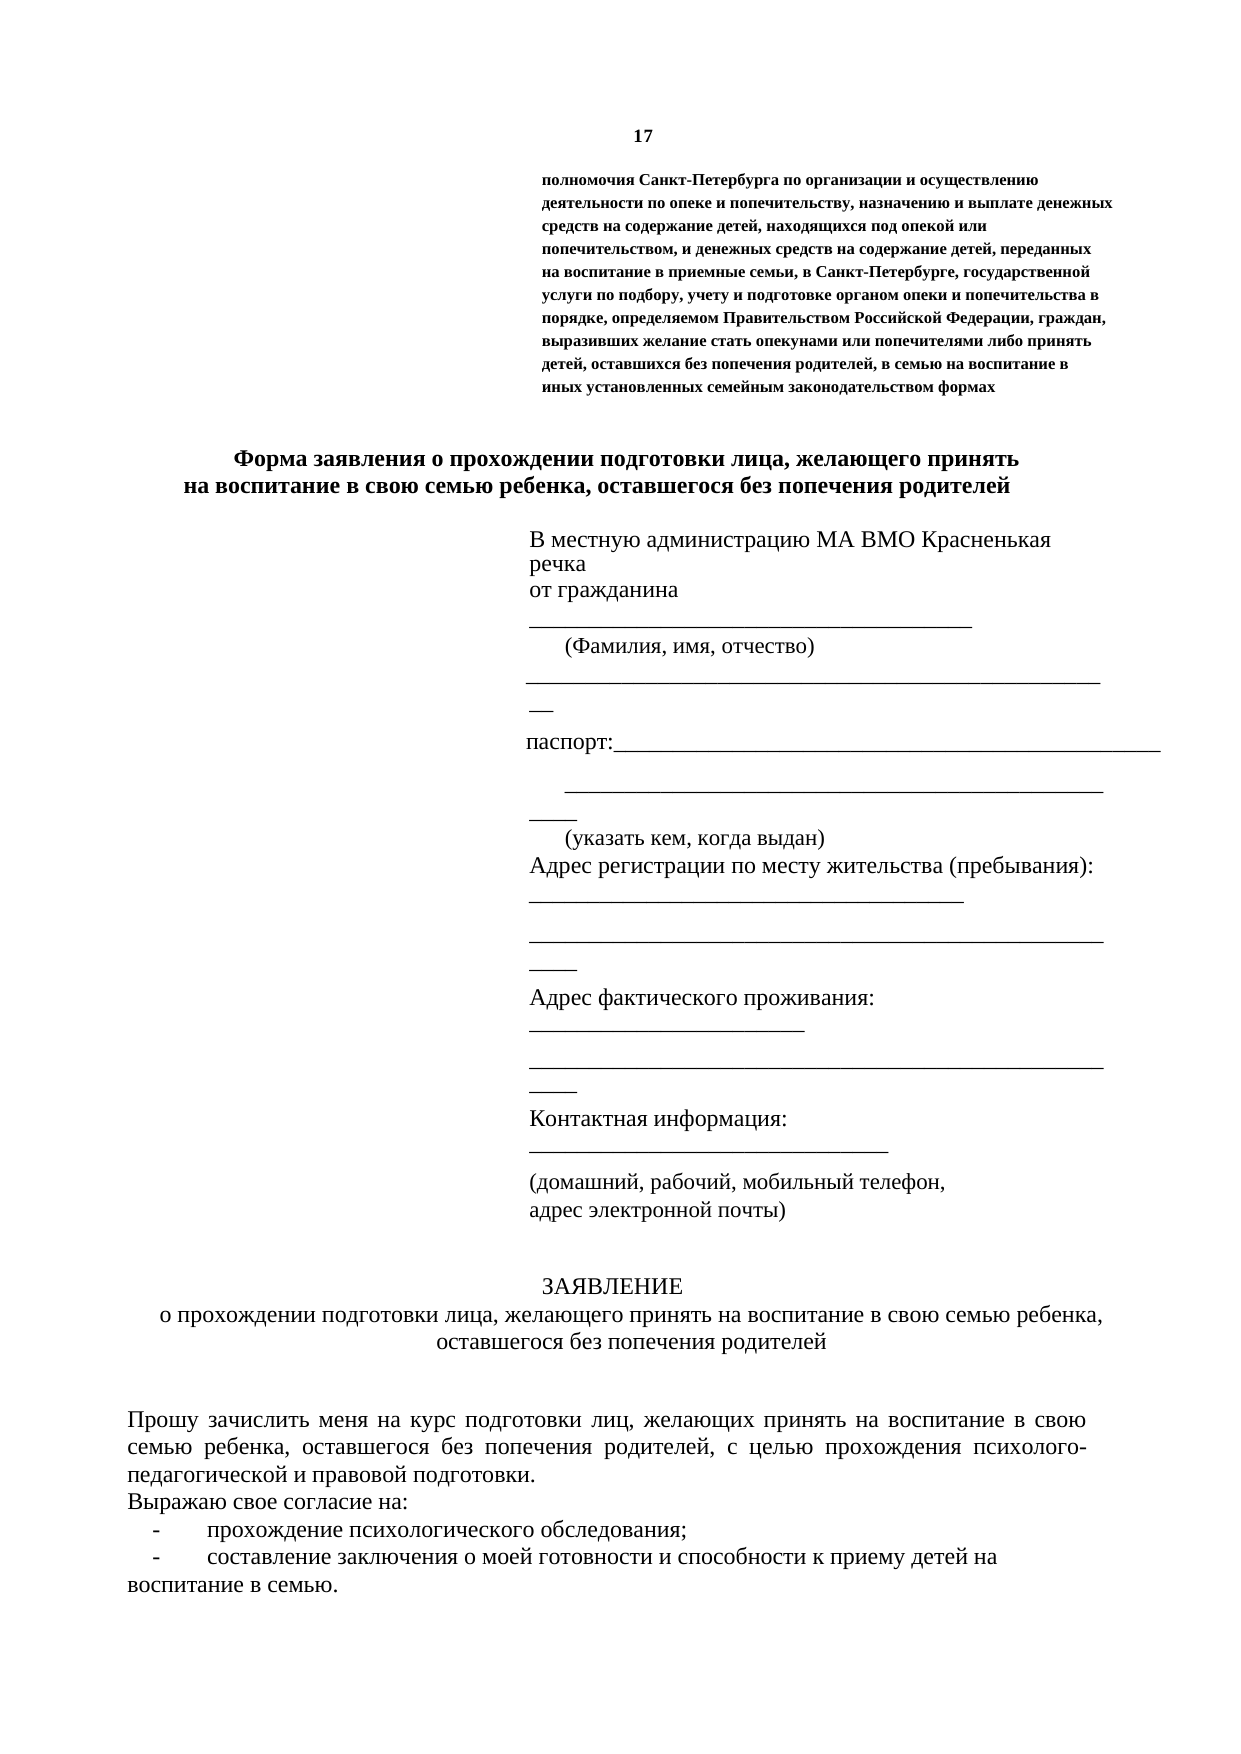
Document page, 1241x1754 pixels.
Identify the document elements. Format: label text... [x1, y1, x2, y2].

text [542, 167, 1113, 397]
text о прохождении подготовки лица, желающего принять на воспитание в свою семью ребенка, оставшегося без попечения родителей [150, 1300, 1113, 1355]
text Выражаю свое согласие на: [127, 1488, 1113, 1515]
text Контактная информация: ______________________________ [529, 1107, 1113, 1155]
text Форма заявления о прохождении подготовки лица, желающего принять на воспитание в свою семью ребенка, оставшегося без попечения родителей [183, 443, 1042, 499]
list составление заключения о моей готовности и способности к приему детей на воспитание в семью. [127, 1543, 1090, 1598]
text от гражданина _____________________________________ [529, 576, 1106, 631]
text Адрес регистрации по месту жительства (пребывания): [529, 851, 1106, 906]
text ЗАЯВЛЕНИЕ [542, 1273, 1113, 1300]
text (Фамилия, имя, отчество) [529, 631, 826, 659]
text (указать кем, когда выдан) [529, 824, 1113, 851]
text __________________________________________________ [526, 659, 1106, 715]
text ____________________________________________________ [529, 919, 1106, 974]
text паспорт: ______________ [526, 727, 1106, 755]
text Прошу зачислить меня на курс подготовки лиц, желающих принять на воспитание в свою семью ребенка, оставшегося без попечения родителей, с целью прохождения психолого-педагогической и правовой подготовки. [127, 1405, 1088, 1488]
text _________________________________________________ [529, 768, 1106, 824]
text (домашний, рабочий, мобильный телефон, адрес электронной почты) [529, 1168, 949, 1223]
list прохождение психологического обследования; [127, 1515, 1113, 1543]
text ____________________________________________________ [529, 1047, 1113, 1095]
text В местную администрацию МА ВМО Красненькая речка [529, 528, 1113, 576]
text Адрес фактического проживания: _______________________ [529, 986, 1113, 1034]
